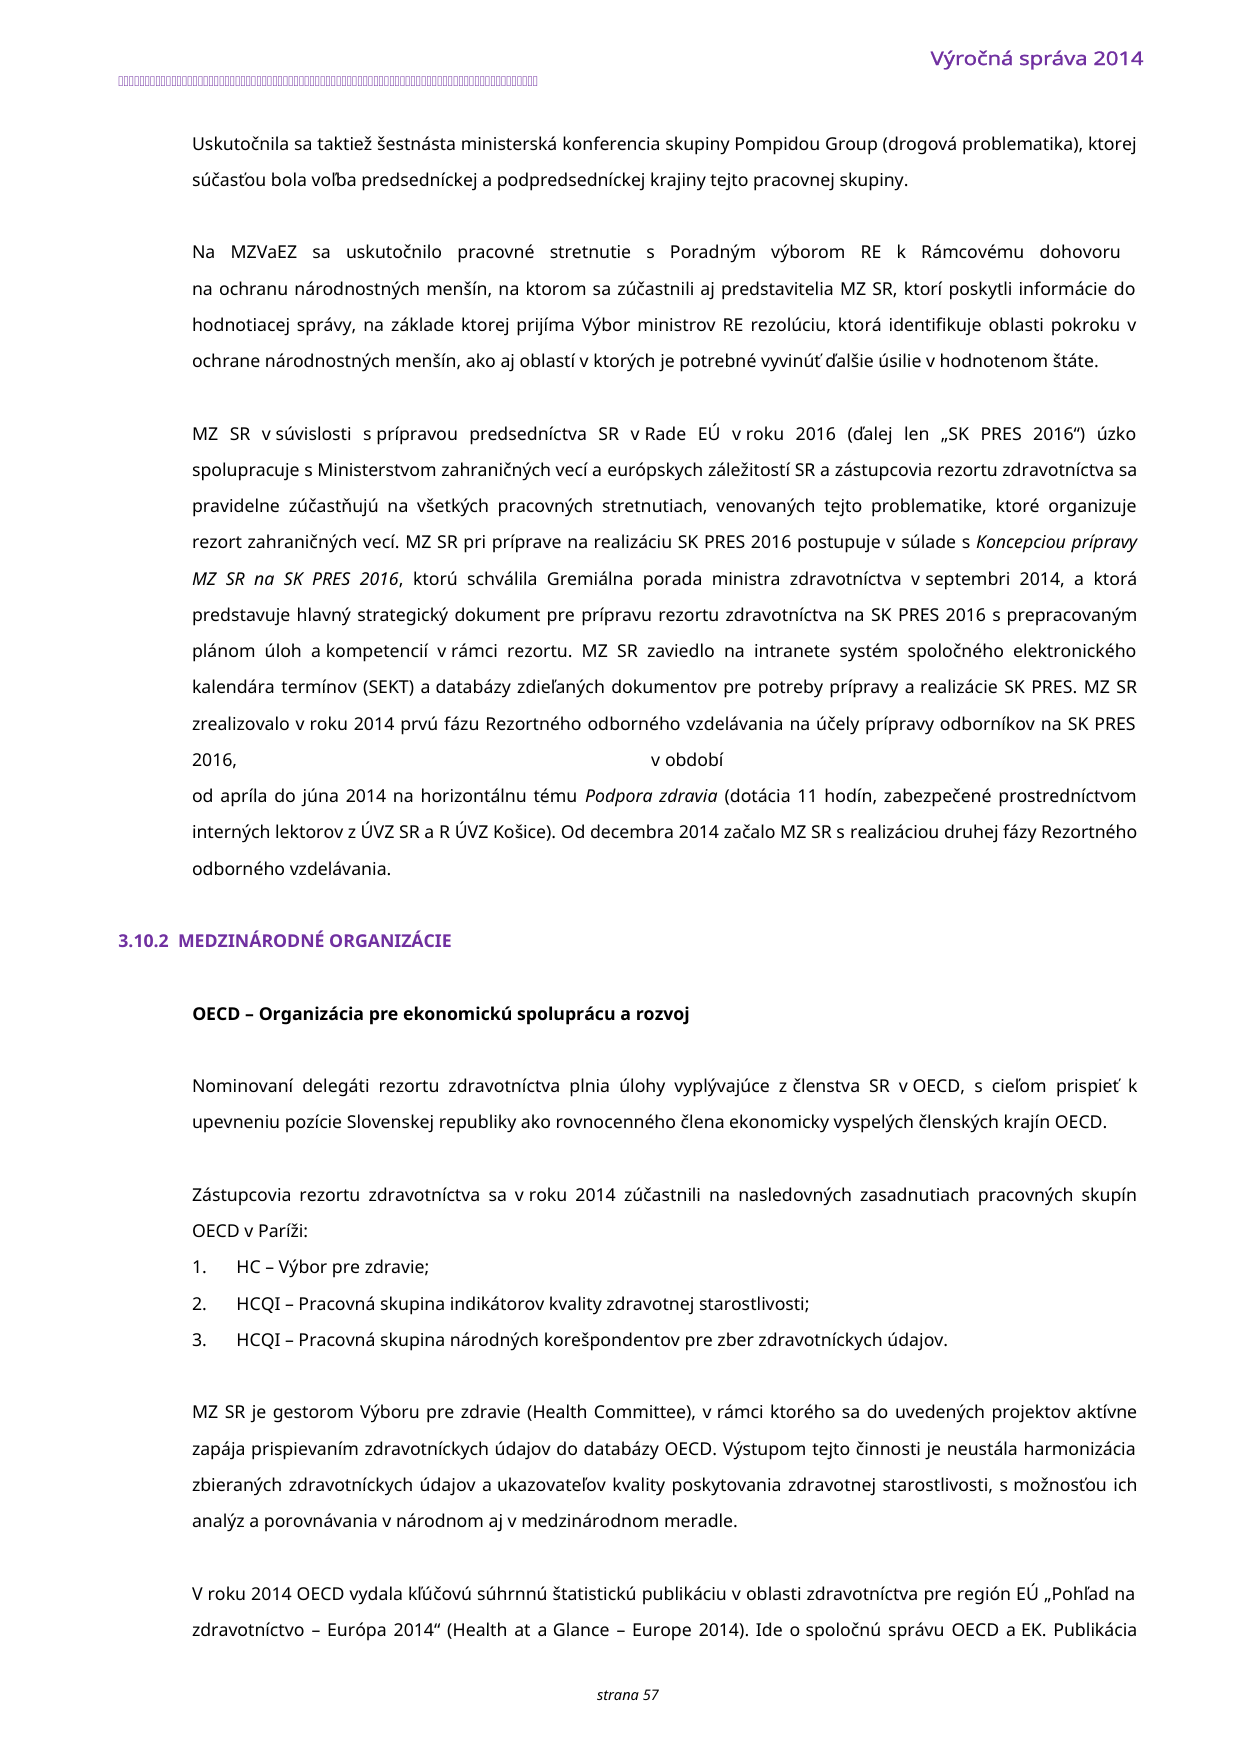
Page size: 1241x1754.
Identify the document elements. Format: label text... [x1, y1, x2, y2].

text Zástupcovia rezortu zdravotníctva sa v roku 2014 zúčastnili na nasledovných zasadnutiach pracovných skupín OECD v Paríži: [192, 1182, 1137, 1243]
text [192, 1581, 1137, 1641]
text 1. HC – Výbor pre zdravie; [192, 1255, 1137, 1279]
text Nominovaní delegáti rezortu zdravotníctva plnia úlohy vyplývajúce z členstva SR v OECD, s cieľom prispieť k upevneniu pozície Slovenskej republiky ako rovnocenného člena ekonomicky vyspelých členských krajín OECD. [192, 1073, 1137, 1134]
text Na MZVaEZ sa uskutočnilo pracovné stretnutie s Poradným výborom RE k Rámcovému dohovoru na ochranu národnostných menšín, na ktorom sa zúčastnili aj predstavitelia MZ SR, ktorí poskytli informácie do hodnotiacej správy, na základe ktorej prijíma Výbor ministrov RE rezolúciu, ktorá identifikuje oblasti pokroku v ochrane národnostných menšín, ako aj oblastí v ktorých je potrebné vyvinúť ďalšie úsilie v hodnotenom štáte. [192, 240, 1137, 373]
text MZ SR je gestorom Výboru pre zdravie (Health Committee), v rámci ktorého sa do uvedených projektov aktívne zapája prispievaním zdravotníckych údajov do databázy OECD. Výstupom tejto činnosti je neustála harmonizácia zbieraných zdravotníckych údajov a ukazovateľov kvality poskytovania zdravotnej starostlivosti, s možnosťou ich analýz a porovnávania v národnom aj v medzinárodnom meradle. [192, 1400, 1137, 1533]
text 3. HCQI – Pracovná skupina národných korešpondentov pre zber zdravotníckych údajov. [192, 1327, 1137, 1351]
text 3.10.2 MedzinÁrodné organizáciE [118, 928, 1137, 953]
text 2. HCQI – Pracovná skupina indikátorov kvality zdravotnej starostlivosti; [192, 1291, 1137, 1315]
text Uskutočnila sa taktiež šestnásta ministerská konferencia skupiny Pompidou Group (drogová problematika), ktorej súčasťou bola voľba predsedníckej a podpredsedníckej krajiny tejto pracovnej skupiny. [192, 131, 1137, 191]
text MZ SR v súvislosti s prípravou predsedníctva SR v Rade EÚ v roku 2016 (ďalej len „SK PRES 2016“) úzko spolupracuje s Ministerstvom zahraničných vecí a európskych záležitostí SR a zástupcovia rezortu zdravotníctva sa pravidelne zúčastňujú na všetkých pracovných stretnutiach, venovaných tejto problematike, ktoré organizuje rezort zahraničných vecí. MZ SR pri príprave na realizáciu SK PRES 2016 postupuje v súlade s Koncepciou prípravy MZ SR na SK PRES 2016, ktorú schválila Gremiálna porada ministra zdravotníctva v septembri 2014, a ktorá predstavuje hlavný strategický dokument pre prípravu rezortu zdravotníctva na SK PRES 2016 s prepracovaným plánom úloh a kompetencií v rámci rezortu. MZ SR zaviedlo na intranete systém spoločného elektronického kalendára termínov (SEKT) a databázy zdieľaných dokumentov pre potreby prípravy a realizácie SK PRES. MZ SR zrealizovalo v roku 2014 prvú fázu Rezortného odborného vzdelávania na účely prípravy odborníkov na SK PRES 2016, v období od apríla do júna 2014 na horizontálnu tému Podpora zdravia (dotácia 11 hodín, zabezpečené prostredníctvom interných lektorov z ÚVZ SR a R ÚVZ Košice). Od decembra 2014 začalo MZ SR s realizáciou druhej fázy Rezortného odborného vzdelávania. [192, 421, 1137, 880]
text OECD – Organizácia pre ekonomickú spoluprácu a rozvoj [118, 1001, 1137, 1025]
